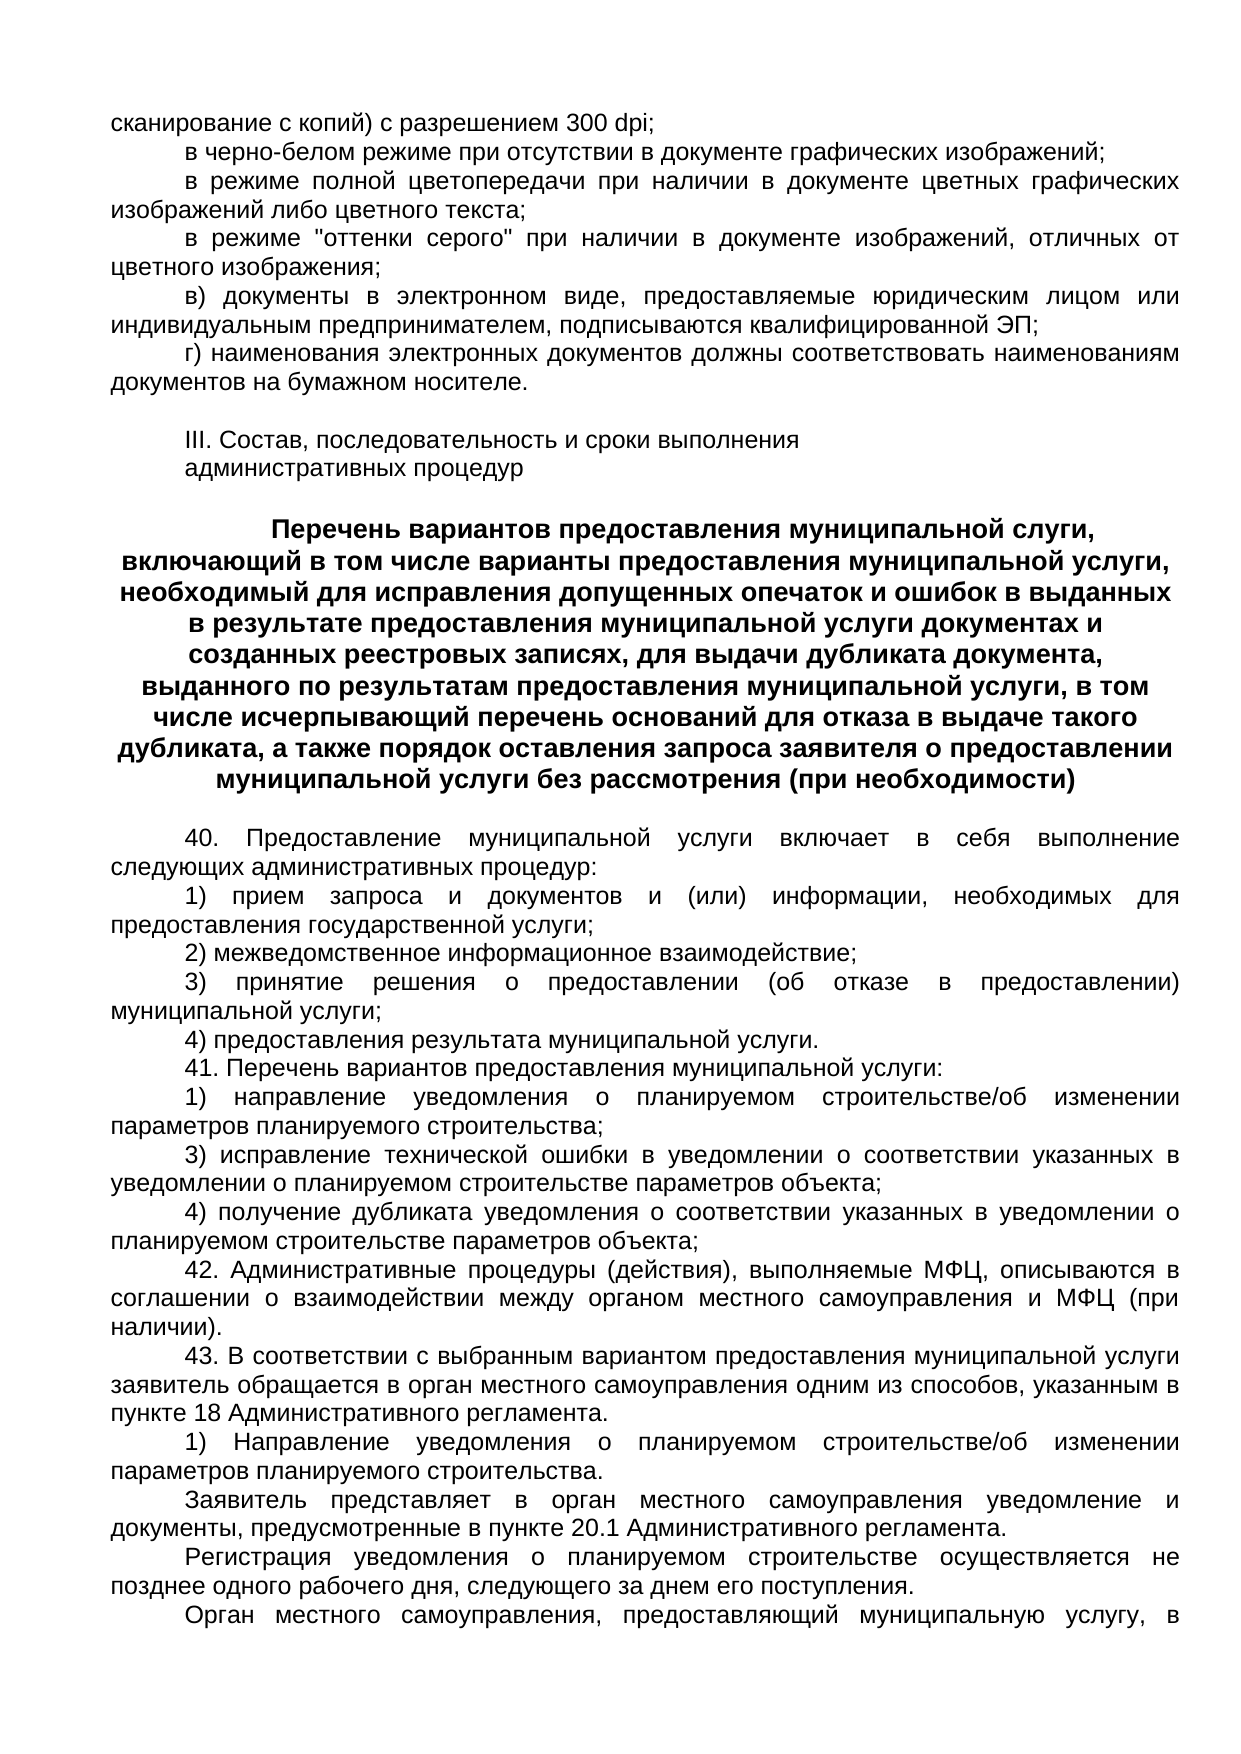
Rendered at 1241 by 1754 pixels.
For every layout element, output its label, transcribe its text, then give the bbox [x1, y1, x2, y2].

text в черно-белом режиме при отсутствии в документе графических изображений; [110, 137, 1181, 166]
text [110, 1599, 1181, 1628]
text административных процедур [110, 453, 1181, 482]
text в) документы в электронном виде, предоставляемые юридическим лицом или индивидуальным предпринимателем, подписываются квалифицированной ЭП; [110, 281, 1181, 338]
text 42. Административные процедуры (действия), выполняемые МФЦ, описываются в соглашении о взаимодействии между органом местного самоуправления и МФЦ (при наличии). [110, 1254, 1181, 1341]
text 1) направление уведомления о планируемом строительстве/об изменении параметров планируемого строительства; [110, 1082, 1181, 1139]
text 1) прием запроса и документов и (или) информации, необходимых для предоставления государственной услуги; [110, 881, 1181, 938]
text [110, 108, 1181, 137]
text 2) межведомственное информационное взаимодействие; [110, 938, 1181, 967]
text 43. В соответствии с выбранным вариантом предоставления муниципальной услуги заявитель обращается в орган местного самоуправления одним из способов, указанным в пункте 18 Административного регламента. [110, 1341, 1181, 1427]
text в режиме полной цветопередачи при наличии в документе цветных графических изображений либо цветного текста; [110, 166, 1181, 223]
text 4) получение дубликата уведомления о соответствии указанных в уведомлении о планируемом строительстве параметров объекта; [110, 1197, 1181, 1254]
text Регистрация уведомления о планируемом строительстве осуществляется не позднее одного рабочего дня, следующего за днем его поступления. [110, 1542, 1181, 1599]
text Перечень вариантов предоставления муниципальной слуги, включающий в том числе варианты предоставления муниципальной услуги, необходимый для исправления допущенных опечаток и ошибок в выданных в результате предоставления муниципальной услуги документах и созданных реестровых записях, для выдачи дубликата документа, выданного по результатам предоставления муниципальной услуги, в том числе исчерпывающий перечень оснований для отказа в выдаче такого дубликата, а также порядок оставления запроса заявителя о предоставлении муниципальной услуги без рассмотрения (при необходимости) [110, 513, 1181, 794]
text 3) принятие решения о предоставлении (об отказе в предоставлении) муниципальной услуги; [110, 967, 1181, 1024]
text III. Состав, последовательность и сроки выполнения [110, 424, 1181, 453]
text 4) предоставления результата муниципальной услуги. [110, 1024, 1181, 1053]
text г) наименования электронных документов должны соответствовать наименованиям документов на бумажном носителе. [110, 338, 1181, 396]
text 3) исправление технической ошибки в уведомлении о соответствии указанных в уведомлении о планируемом строительстве параметров объекта; [110, 1139, 1181, 1197]
text Заявитель представляет в орган местного самоуправления уведомление и документы, предусмотренные в пункте 20.1 Административного регламента. [110, 1484, 1181, 1542]
text 40. Предоставление муниципальной услуги включает в себя выполнение следующих административных процедур: [110, 823, 1181, 881]
text 1) Направление уведомления о планируемом строительстве/об изменении параметров планируемого строительства. [110, 1427, 1181, 1484]
text 41. Перечень вариантов предоставления муниципальной услуги: [110, 1053, 1181, 1082]
text в режиме "оттенки серого" при наличии в документе изображений, отличных от цветного изображения; [110, 223, 1181, 281]
